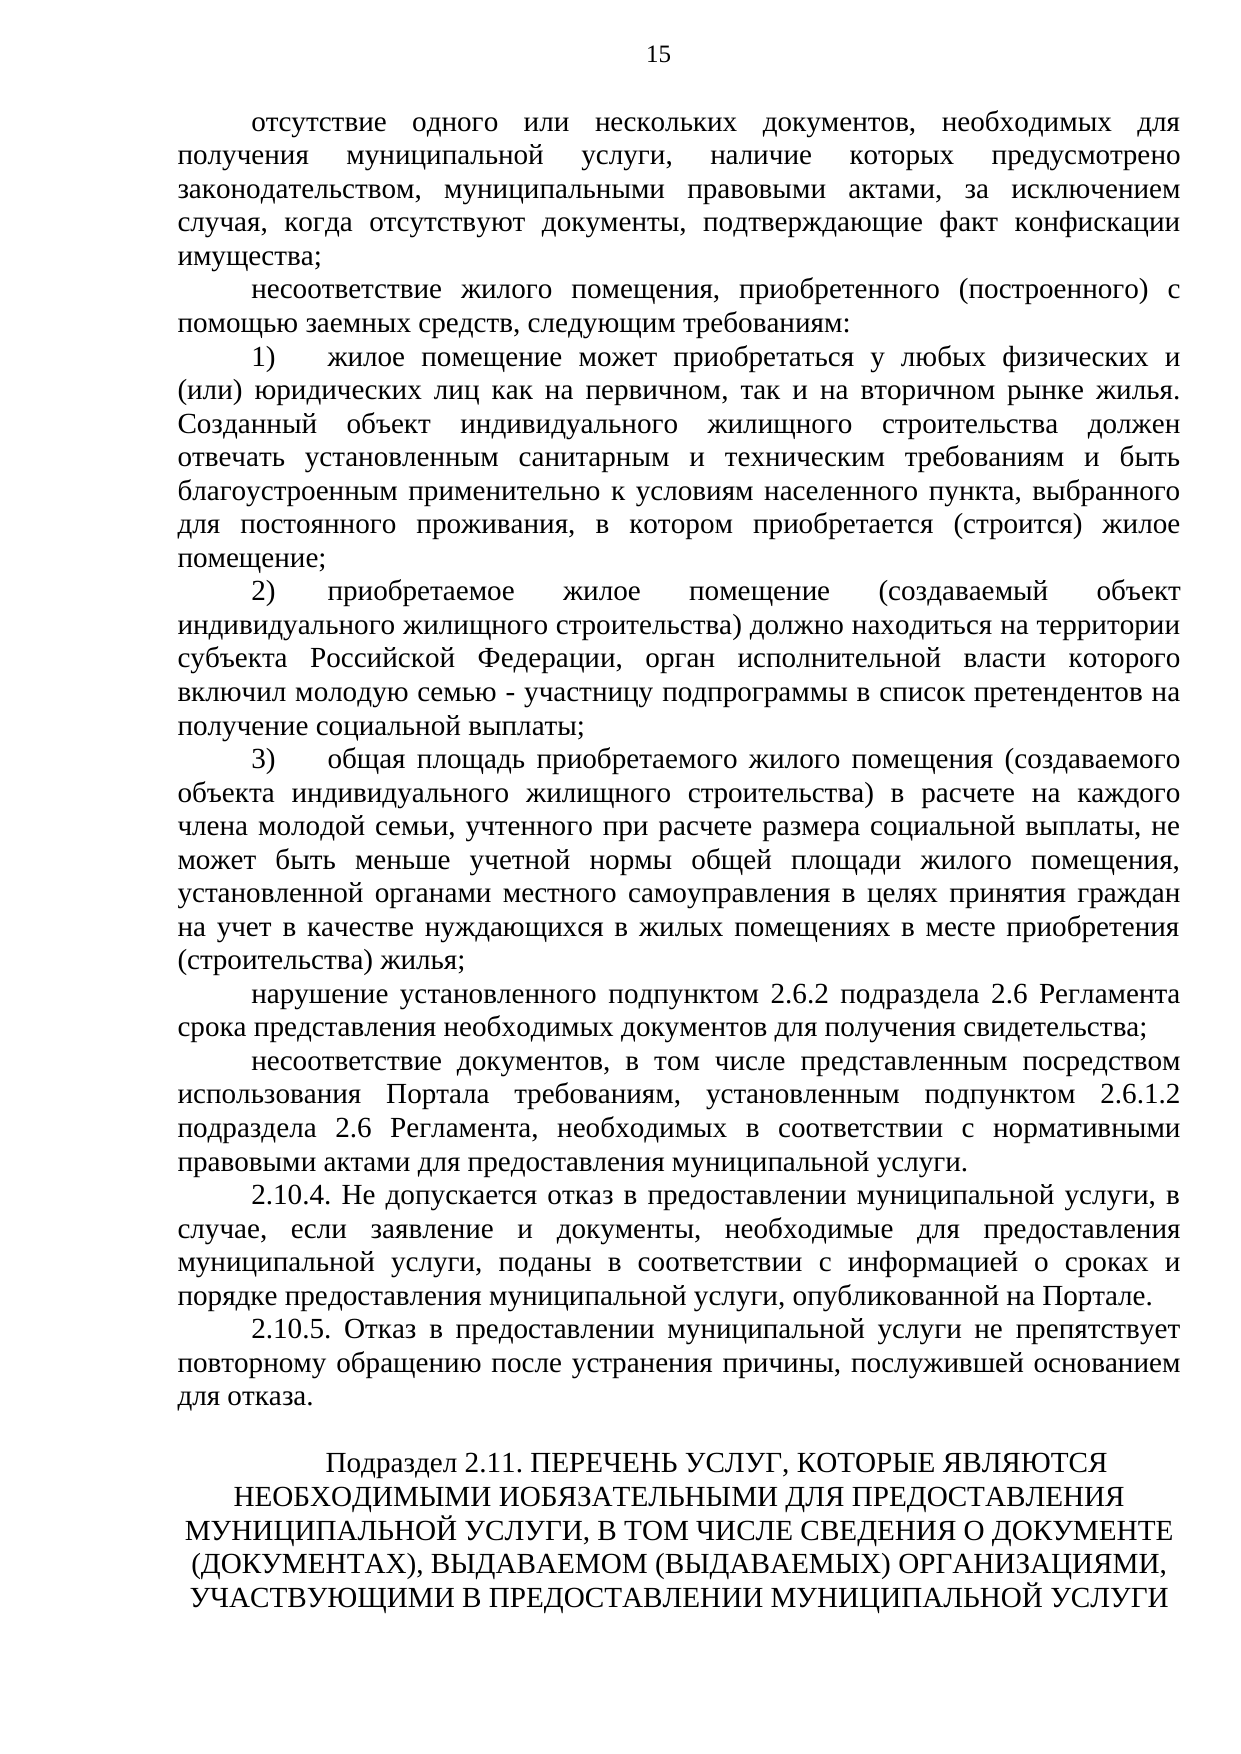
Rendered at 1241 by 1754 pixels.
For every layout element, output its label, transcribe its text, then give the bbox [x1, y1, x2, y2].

text 2.10.5. Отказ в предоставлении муниципальной услуги не препятствует повторному обращению после устранения причины, послужившей основанием для отказа. [177, 1311, 1181, 1412]
list общая площадь приобретаемого жилого помещения (создаваемого объекта индивидуального жилищного строительства) в расчете на каждого члена молодой семьи, учтенного при расчете размера социальной выплаты, не может быть меньше учетной нормы общей площади жилого помещения, установленной органами местного самоуправления в целях принятия граждан на учет в качестве нуждающихся в жилых помещениях в месте приобретения (строительства) жилья; [177, 741, 1181, 976]
text несоответствие жилого помещения, приобретенного (построенного) с помощью заемных средств, следующим требованиям: [177, 272, 1181, 339]
text несоответствие документов, в том числе представленным посредством использования Портала требованиям, установленным подпунктом 2.6.1.2 подраздела 2.6 Регламента, необходимых в соответствии с нормативными правовыми актами для предоставления муниципальной услуги. [177, 1043, 1181, 1177]
list нарушение установленного подпунктом 2.6.2 подраздела 2.6 Регламента срока представления необходимых документов для получения свидетельства; [177, 976, 1181, 1043]
text 2.10.4. Не допускается отказ в предоставлении муниципальной услуги, в случае, если заявление и документы, необходимые для предоставления муниципальной услуги, поданы в соответствии с информацией о сроках и порядке предоставления муниципальной услуги, опубликованной на Портале. [177, 1177, 1181, 1311]
text отсутствие одного или нескольких документов, необходимых для получения муниципальной услуги, наличие которых предусмотрено законодательством, муниципальными правовыми актами, за исключением случая, когда отсутствуют документы, подтверждающие факт конфискации имущества; [177, 104, 1181, 272]
text Подраздел 2.11. ПЕРЕЧЕНЬ УСЛУГ, КОТОРЫЕ ЯВЛЯЮТСЯ НЕОБХОДИМЫМИ ИОБЯЗАТЕЛЬНЫМИ ДЛЯ ПРЕДОСТАВЛЕНИЯ МУНИЦИПАЛЬНОЙ УСЛУГИ, В ТОМ ЧИСЛЕ СВЕДЕНИЯ О ДОКУМЕНТЕ (ДОКУМЕНТАХ), ВЫДАВАЕМОМ (ВЫДАВАЕМЫХ) ОРГАНИЗАЦИЯМИ, УЧАСТВУЮЩИМИ В ПРЕДОСТАВЛЕНИИ МУНИЦИПАЛЬНОЙ УСЛУГИ [177, 1446, 1181, 1613]
list приобретаемое жилое помещение (создаваемый объект индивидуального жилищного строительства) должно находиться на территории субъекта Российской Федерации, орган исполнительной власти которого включил молодую семью - участницу подпрограммы в список претендентов на получение социальной выплаты; [177, 573, 1181, 741]
list жилое помещение может приобретаться у любых физических и (или) юридических лиц как на первичном, так и на вторичном рынке жилья. Созданный объект индивидуального жилищного строительства должен отвечать установленным санитарным и техническим требованиям и быть благоустроенным применительно к условиям населенного пункта, выбранного для постоянного проживания, в котором приобретается (строится) жилое помещение; [177, 339, 1181, 573]
